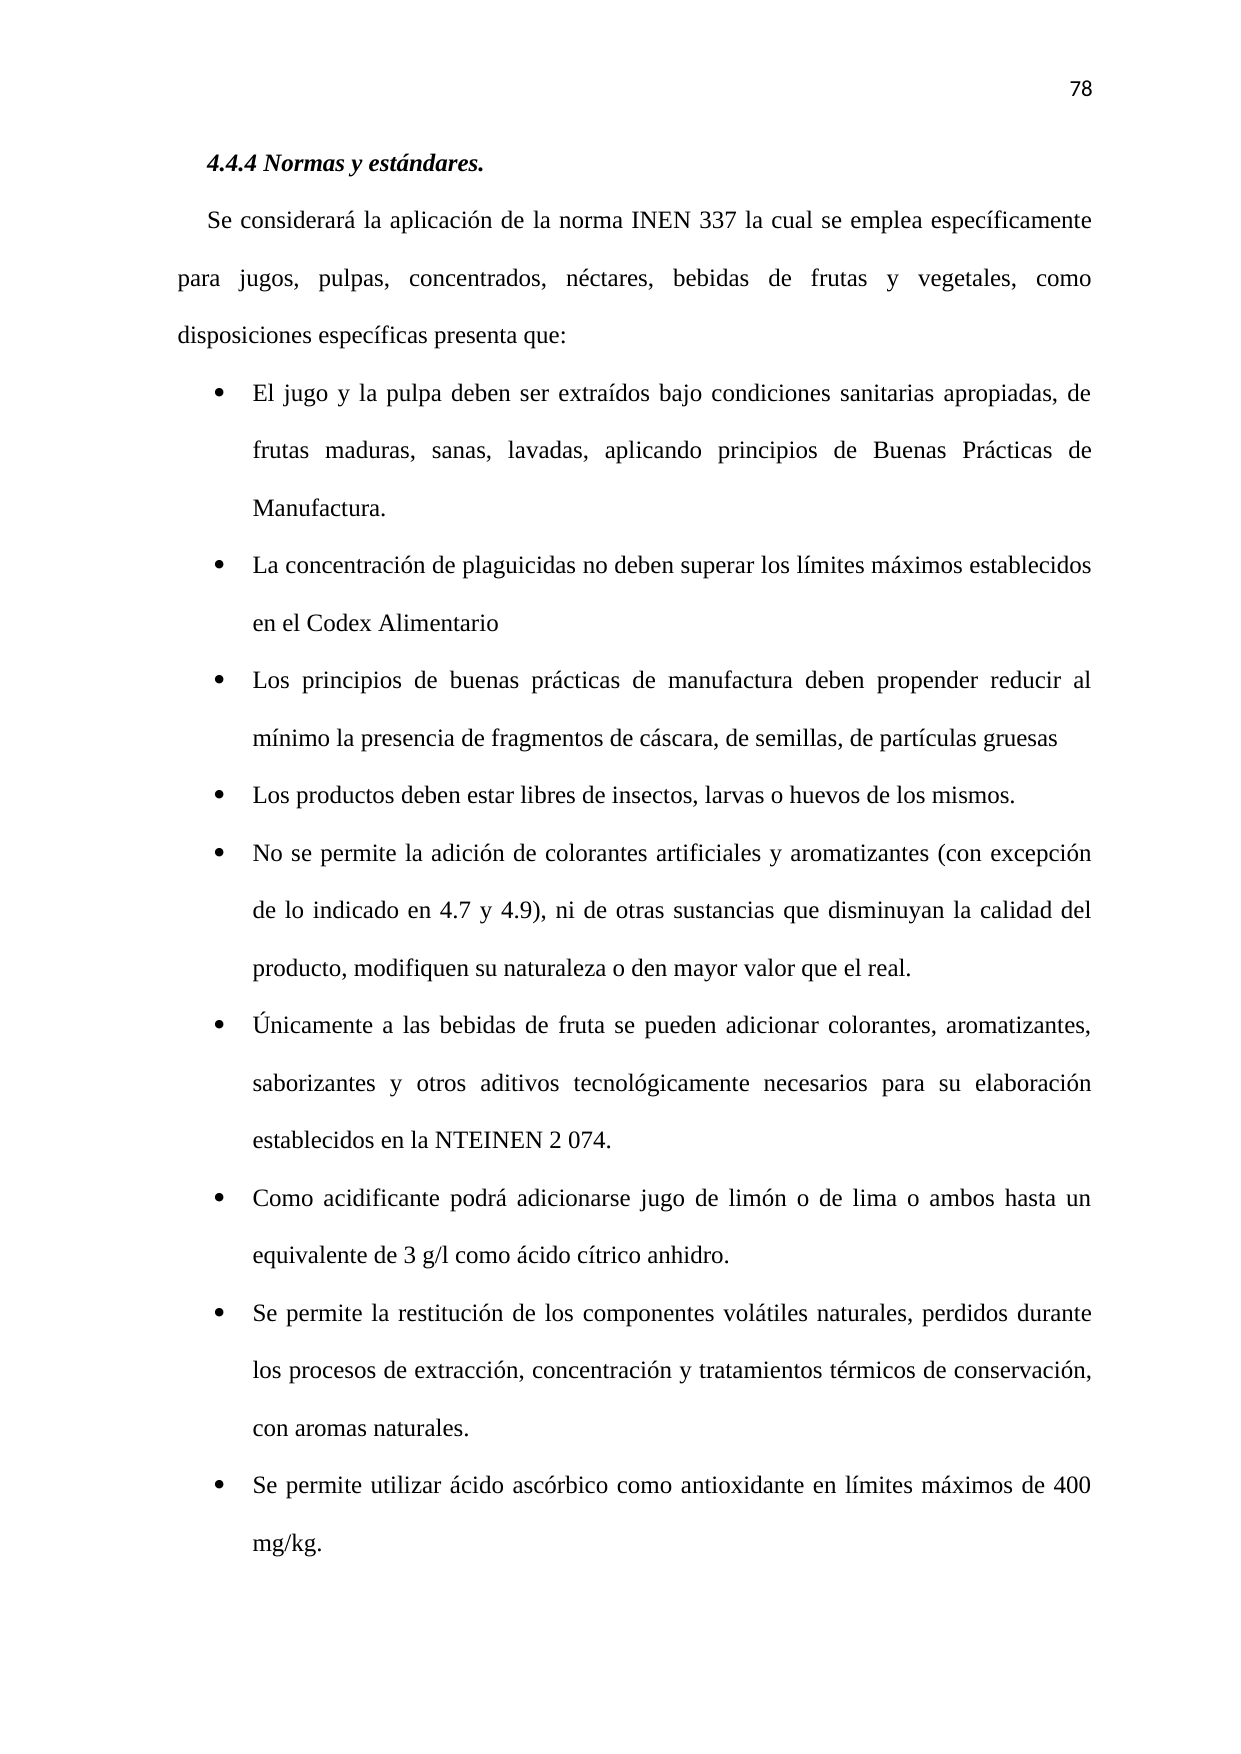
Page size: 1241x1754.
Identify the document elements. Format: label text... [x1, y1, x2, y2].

list Se permite utilizar ácido ascórbico como antioxidante en límites máximos de 400 mg/kg. [215, 1470, 1092, 1556]
list El jugo y la pulpa deben ser extraídos bajo condiciones sanitarias apropiadas, de frutas maduras, sanas, lavadas, aplicando principios de Buenas Prácticas de Manufactura. [215, 378, 1092, 521]
list La concentración de plaguicidas no deben superar los límites máximos establecidos en el Codex Alimentario [215, 550, 1092, 636]
list No se permite la adición de colorantes artificiales y aromatizantes (con excepción de lo indicado en 4.7 y 4.9), ni de otras sustancias que disminuyan la calidad del producto, modifiquen su naturaleza o den mayor valor que el real. [215, 838, 1092, 981]
list Los productos deben estar libres de insectos, larvas o huevos de los mismos. [215, 780, 1092, 809]
list Se permite la restitución de los componentes volátiles naturales, perdidos durante los procesos de extracción, concentración y tratamientos térmicos de conservación, con aromas naturales. [215, 1298, 1092, 1441]
text Se considerará la aplicación de la norma INEN 337 la cual se emplea específicamente para jugos, pulpas, concentrados, néctares, bebidas de frutas y vegetales, como disposiciones específicas presenta que: [177, 205, 1092, 349]
list Como acidificante podrá adicionarse jugo de limón o de lima o ambos hasta un equivalente de 3 g/l como ácido cítrico anhidro. [215, 1183, 1092, 1269]
text 4.4.4 Normas y estándares. [177, 148, 1092, 176]
list Los principios de buenas prácticas de manufactura deben propender reducir al mínimo la presencia de fragmentos de cáscara, de semillas, de partículas gruesas [215, 665, 1092, 751]
list Únicamente a las bebidas de fruta se pueden adicionar colorantes, aromatizantes, saborizantes y otros aditivos tecnológicamente necesarios para su elaboración establecidos en la NTEINEN 2 074. [215, 1010, 1092, 1154]
